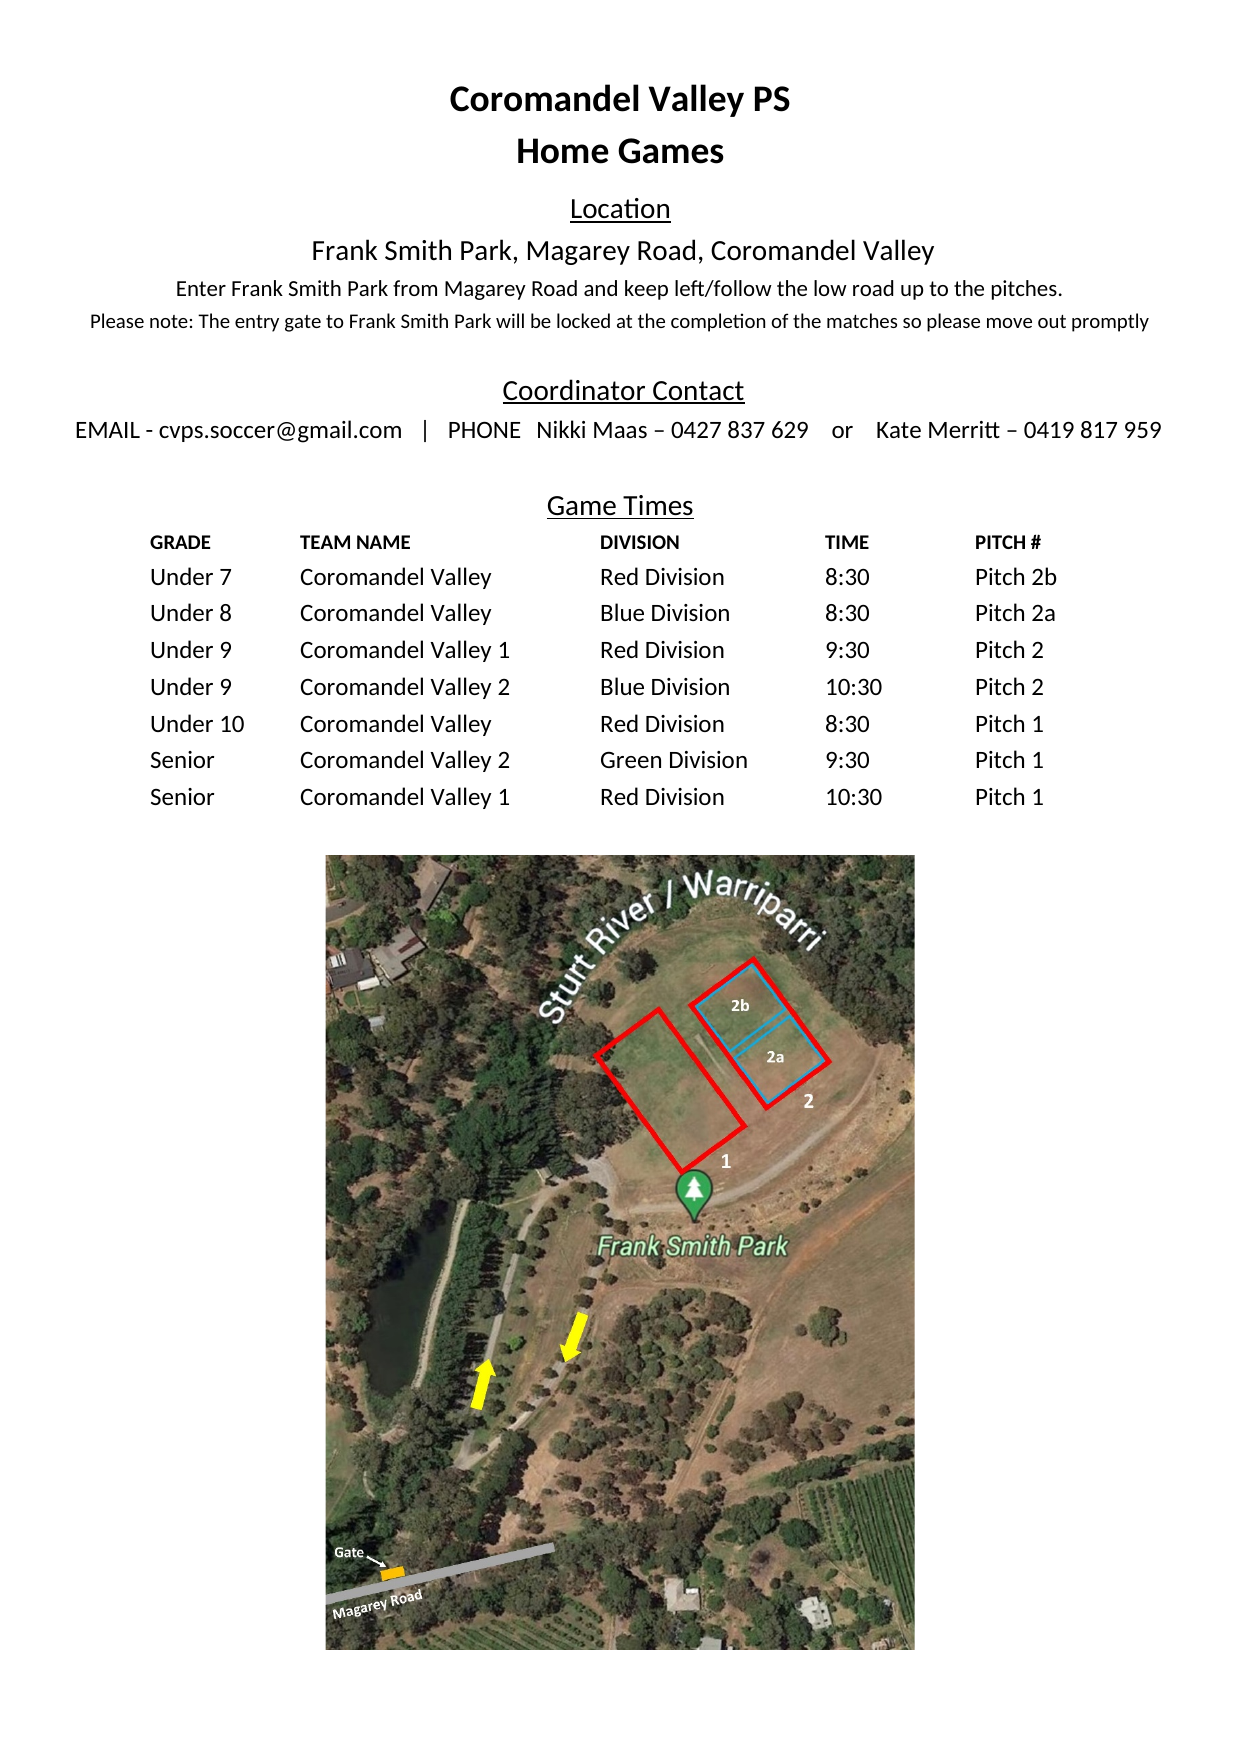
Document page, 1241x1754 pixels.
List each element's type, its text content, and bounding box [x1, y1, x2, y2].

text Senior Coromandel Valley 1 Red Division 10:30 Pitch 1 [75, 781, 1165, 812]
text Location [75, 191, 1165, 226]
text Under 10 Coromandel Valley Red Division 8:30 Pitch 1 [75, 708, 1165, 738]
text Under 8 Coromandel Valley Blue Division 8:30 Pitch 2a [75, 598, 1165, 628]
text Under 9 Coromandel Valley 2 Blue Division 10:30 Pitch 2 [75, 671, 1165, 702]
text Coromandel Valley PS [75, 75, 1165, 121]
text Under 9 Coromandel Valley 1 Red Division 9:30 Pitch 2 [75, 634, 1165, 665]
text EMAIL - cvps.soccer@gmail.com | PHONE Nikki Maas – 0427 837 629 or Kate Merritt – 0419 817 959 [75, 414, 1165, 444]
text Game Times [75, 487, 1165, 523]
text Coordinator Contact [75, 372, 1165, 407]
text GRADE TEAM NAME DIVISION TIME PITCH # [75, 529, 1165, 554]
picture [325, 855, 915, 1650]
text Senior Coromandel Valley 2 Green Division 9:30 Pitch 1 [75, 745, 1165, 775]
text Home Games [75, 127, 1165, 173]
text Under 7 Coromandel Valley Red Division 8:30 Pitch 2b [75, 561, 1165, 591]
text Enter Frank Smith Park from Magarey Road and keep left/follow the low road up to the pitches. [75, 274, 1165, 302]
text Please note: The entry gate to Frank Smith Park will be locked at the completion of the matches so please move out promptly [75, 308, 1165, 334]
text Frank Smith Park, Magarey Road, Coromandel Valley [75, 232, 1165, 268]
